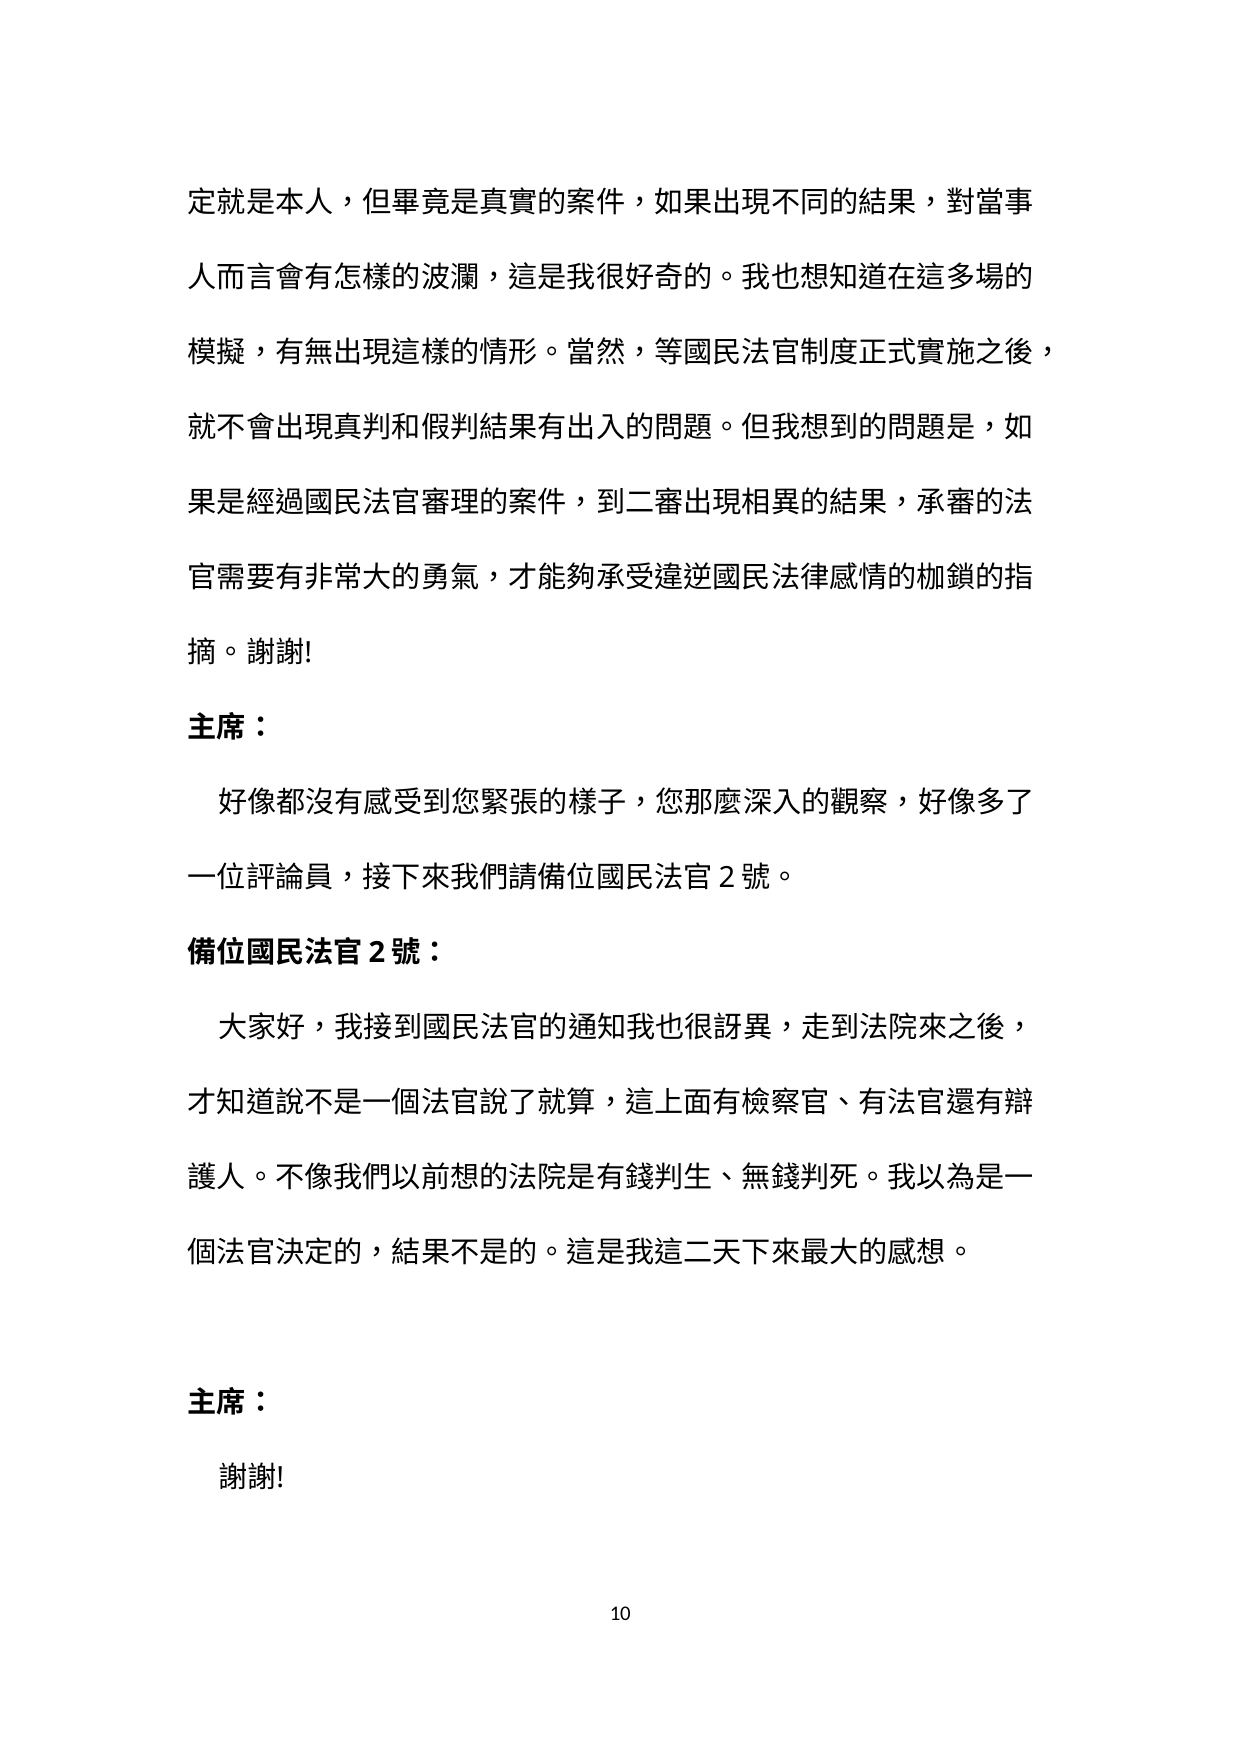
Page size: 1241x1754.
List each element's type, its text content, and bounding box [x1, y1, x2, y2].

text 主席： [187, 1362, 1053, 1437]
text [187, 162, 1053, 687]
text 好像都沒有感受到您緊張的樣子，您那麼深入的觀察，好像多了一位評論員，接下來我們請備位國民法官2號。 [187, 762, 1053, 912]
text 主席： [187, 687, 1053, 762]
text 備位國民法官2號： [187, 912, 1053, 987]
text 謝謝! [187, 1437, 1053, 1512]
text 大家好，我接到國民法官的通知我也很訝異，走到法院來之後，才知道說不是一個法官說了就算，這上面有檢察官、有法官還有辯護人。不像我們以前想的法院是有錢判生、無錢判死。我以為是一個法官決定的，結果不是的。這是我這二天下來最大的感想。 [187, 987, 1053, 1287]
